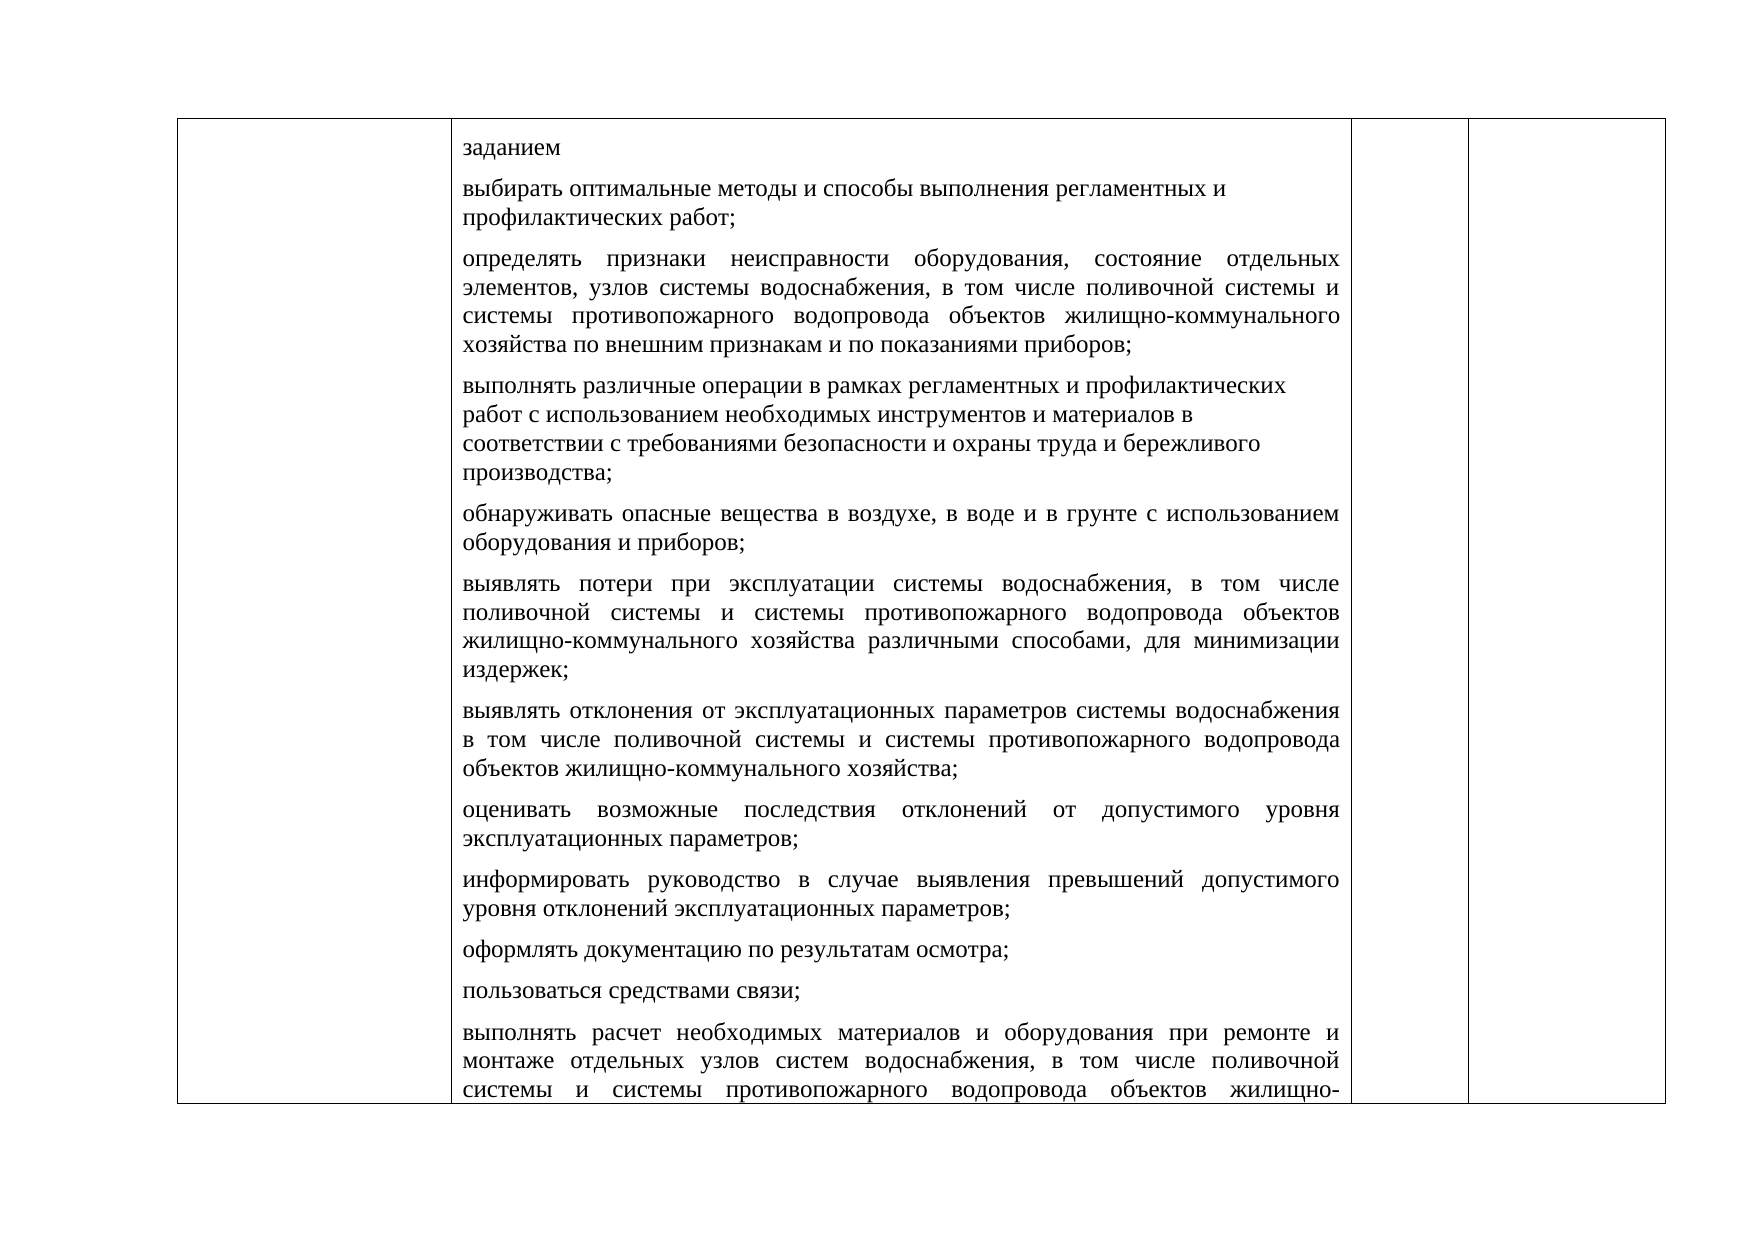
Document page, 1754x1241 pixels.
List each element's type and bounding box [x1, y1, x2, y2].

table_cell [1469, 119, 1665, 1103]
table_cell [1352, 119, 1468, 1103]
table_cell [452, 119, 1351, 1103]
